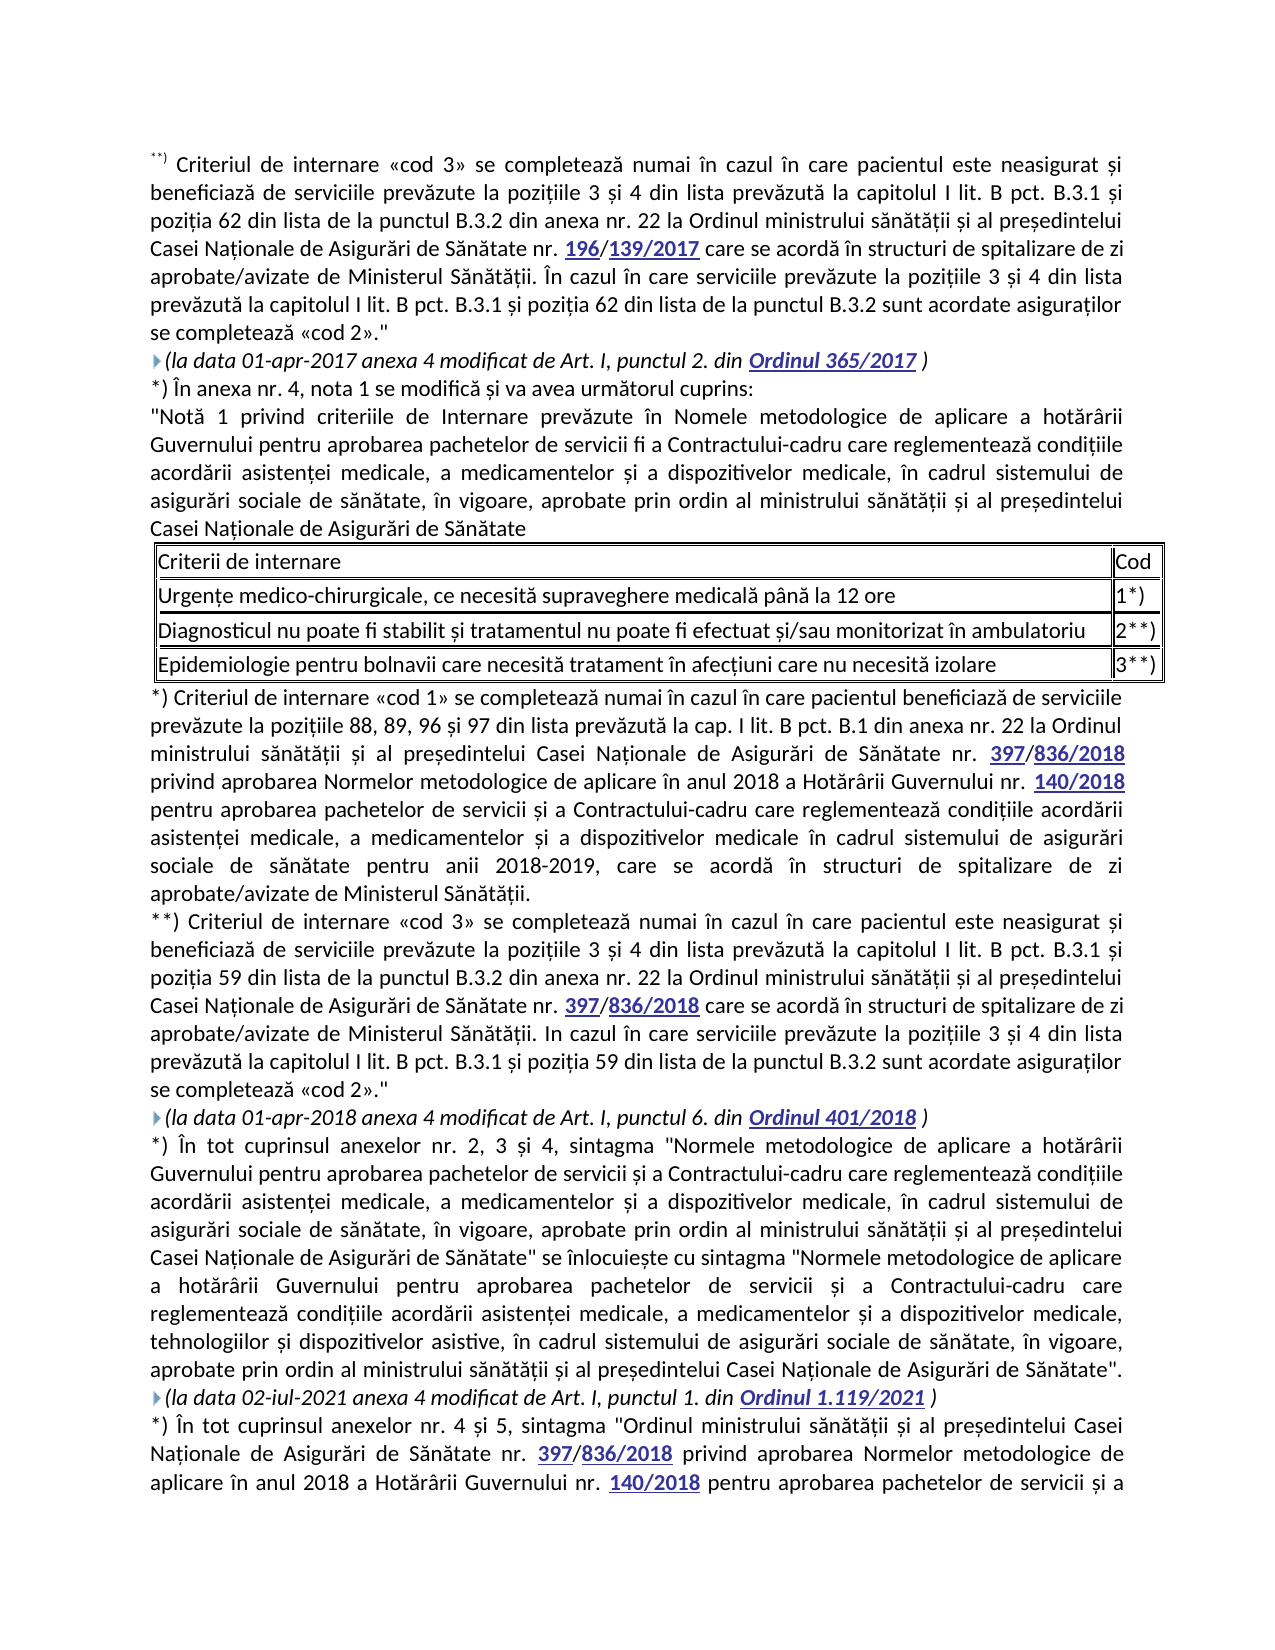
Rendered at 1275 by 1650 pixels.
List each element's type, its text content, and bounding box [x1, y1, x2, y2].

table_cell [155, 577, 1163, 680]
text *) Criteriul de internare «cod 1» se completează numai în cazul în care pacientul beneficiază de serviciile prevăzute la poziţiile 88, 89, 96 şi 97 din lista prevăzută la cap. I lit. B pct. B.1 din anexa nr. 22 la Ordinul ministrului sănătăţii şi al preşedintelui Casei Naţionale de Asigurări de Sănătate nr. 397/836/2018 privind aprobarea Normelor metodologice de aplicare în anul 2018 a Hotărârii Guvernului nr. 140/2018 pentru aprobarea pachetelor de servicii şi a Contractului-cadru care reglementează condiţiile acordării asistenţei medicale, a medicamentelor şi a dispozitivelor medicale în cadrul sistemului de asigurări sociale de sănătate pentru anii 2018-2019, care se acordă în structuri de spitalizare de zi aprobate/avizate de Ministerul Sănătăţii. [150, 683, 1125, 907]
picture [150, 354, 165, 369]
text (la data 01-apr-2017 anexa 4 modificat de Art. I, punctul 2. din Ordinul 365/2017 ) [150, 346, 1125, 374]
text *) În anexa nr. 4, nota 1 se modifică şi va avea următorul cuprins: [150, 374, 1125, 402]
picture [150, 1111, 165, 1126]
text **) Criteriul de internare «cod 3» se completează numai în cazul în care pacientul este neasigurat şi beneficiază de serviciile prevăzute la poziţiile 3 şi 4 din lista prevăzută la capitolul I lit. B pct. B.3.1 şi poziţia 59 din lista de la punctul B.3.2 din anexa nr. 22 la Ordinul ministrului sănătăţii şi al preşedintelui Casei Naţionale de Asigurări de Sănătate nr. 397/836/2018 care se acordă în structuri de spitalizare de zi aprobate/avizate de Ministerul Sănătăţii. In cazul în care serviciile prevăzute la poziţiile 3 şi 4 din lista prevăzută la capitolul I lit. B pct. B.3.1 şi poziţia 59 din lista de la punctul B.3.2 sunt acordate asiguraţilor se completează «cod 2»." [150, 907, 1125, 1103]
text *) În tot cuprinsul anexelor nr. 2, 3 şi 4, sintagma "Normele metodologice de aplicare a hotărârii Guvernului pentru aprobarea pachetelor de servicii şi a Contractului-cadru care reglementează condiţiile acordării asistenţei medicale, a medicamentelor şi a dispozitivelor medicale, în cadrul sistemului de asigurări sociale de sănătate, în vigoare, aprobate prin ordin al ministrului sănătăţii şi al preşedintelui Casei Naţionale de Asigurări de Sănătate" se înlocuieşte cu sintagma "Normele metodologice de aplicare a hotărârii Guvernului pentru aprobarea pachetelor de servicii şi a Contractului-cadru care reglementează condiţiile acordării asistenţei medicale, a medicamentelor şi a dispozitivelor medicale, tehnologiilor şi dispozitivelor asistive, în cadrul sistemului de asigurări sociale de sănătate, în vigoare, aprobate prin ordin al ministrului sănătăţii şi al preşedintelui Casei Naţionale de Asigurări de Sănătate". (la data 02-iul-2021 anexa 4 modificat de Art. I, punctul 1. din Ordinul 1.119/2021 ) [150, 1131, 1125, 1412]
text (la data 01-apr-2018 anexa 4 modificat de Art. I, punctul 6. din Ordinul 401/2018 ) [150, 1103, 1125, 1131]
picture [150, 1391, 165, 1406]
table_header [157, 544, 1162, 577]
text **) Criteriul de internare «cod 3» se completează numai în cazul în care pacientul este neasigurat şi beneficiază de serviciile prevăzute la poziţiile 3 şi 4 din lista prevăzută la capitolul I lit. B pct. B.3.1 şi poziţia 62 din lista de la punctul B.3.2 din anexa nr. 22 la Ordinul ministrului sănătăţii şi al preşedintelui Casei Naţionale de Asigurări de Sănătate nr. 196/139/2017 care se acordă în structuri de spitalizare de zi aprobate/avizate de Ministerul Sănătăţii. În cazul în care serviciile prevăzute la poziţiile 3 şi 4 din lista prevăzută la capitolul I lit. B pct. B.3.1 şi poziţia 62 din lista de la punctul B.3.2 sunt acordate asiguraţilor se completează «cod 2»." [150, 150, 1125, 346]
text "Notă 1 privind criteriile de Internare prevăzute în Nomele metodologice de aplicare a hotărârii Guvernului pentru aprobarea pachetelor de servicii fi a Contractului-cadru care reglementează condiţiile acordării asistenţei medicale, a medicamentelor şi a dispozitivelor medicale, în cadrul sistemului de asigurări sociale de sănătate, în vigoare, aprobate prin ordin al ministrului sănătăţii şi al preşedintelui Casei Naţionale de Asigurări de Sănătate [150, 402, 1125, 542]
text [150, 1412, 1125, 1496]
